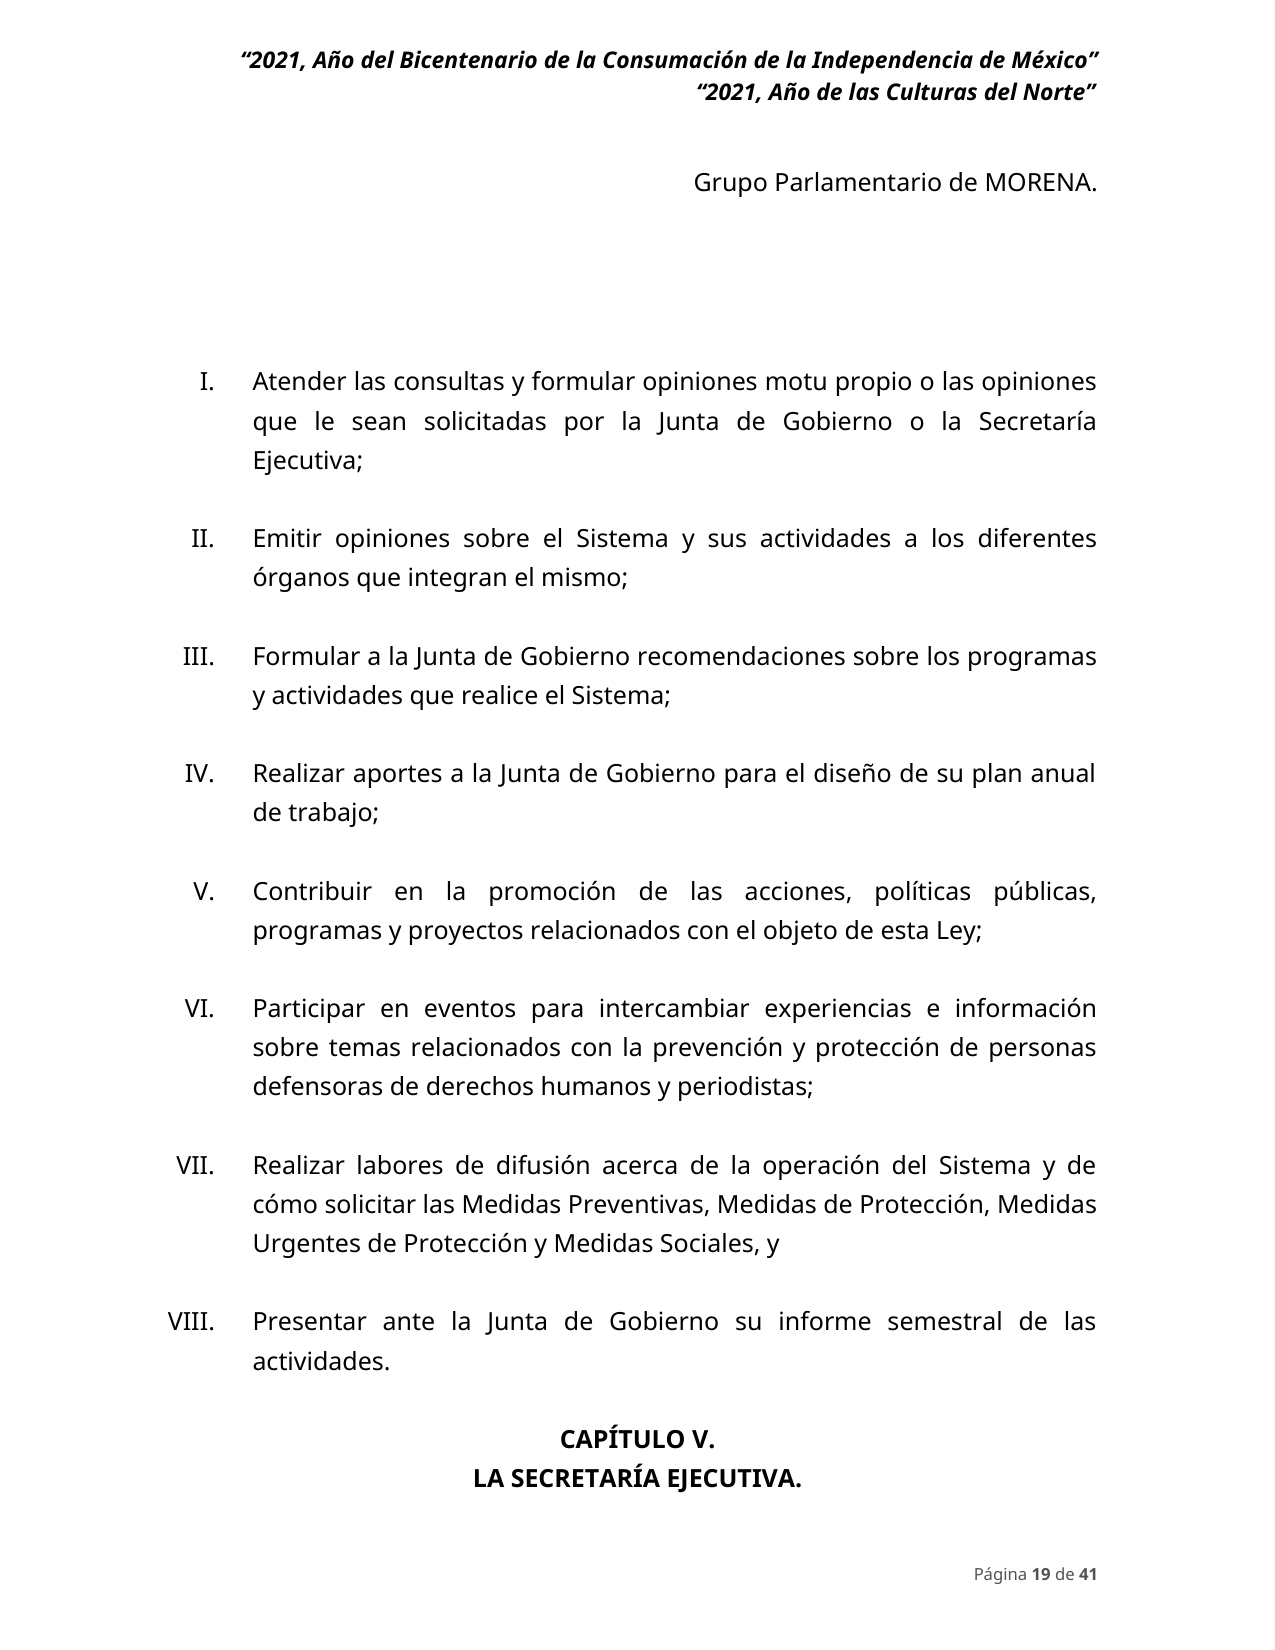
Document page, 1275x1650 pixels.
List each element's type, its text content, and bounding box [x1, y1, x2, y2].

list Presentar ante la Junta de Gobierno su informe semestral de las actividades. [215, 1304, 1098, 1377]
list Contribuir en la promoción de las acciones, políticas públicas, programas y proyectos relacionados con el objeto de esta Ley; [215, 873, 1098, 946]
list Formular a la Junta de Gobierno recomendaciones sobre los programas y actividades que realice el Sistema; [215, 638, 1098, 711]
list Atender las consultas y formular opiniones motu propio o las opiniones que le sean solicitadas por la Junta de Gobierno o la Secretaría Ejecutiva; [215, 364, 1098, 476]
list Realizar labores de difusión acerca de la operación del Sistema y de cómo solicitar las Medidas Preventivas, Medidas de Protección, Medidas Urgentes de Protección y Medidas Sociales, y [215, 1147, 1098, 1260]
list Realizar aportes a la Junta de Gobierno para el diseño de su plan anual de trabajo; [215, 756, 1098, 829]
list Emitir opiniones sobre el Sistema y sus actividades a los diferentes órganos que integran el mismo; [215, 521, 1098, 594]
list Participar en eventos para intercambiar experiencias e información sobre temas relacionados con la prevención y protección de personas defensoras de derechos humanos y periodistas; [215, 991, 1098, 1103]
text LA SECRETARÍA EJECUTIVA. [177, 1461, 1098, 1495]
text CAPÍTULO V. [177, 1422, 1098, 1456]
